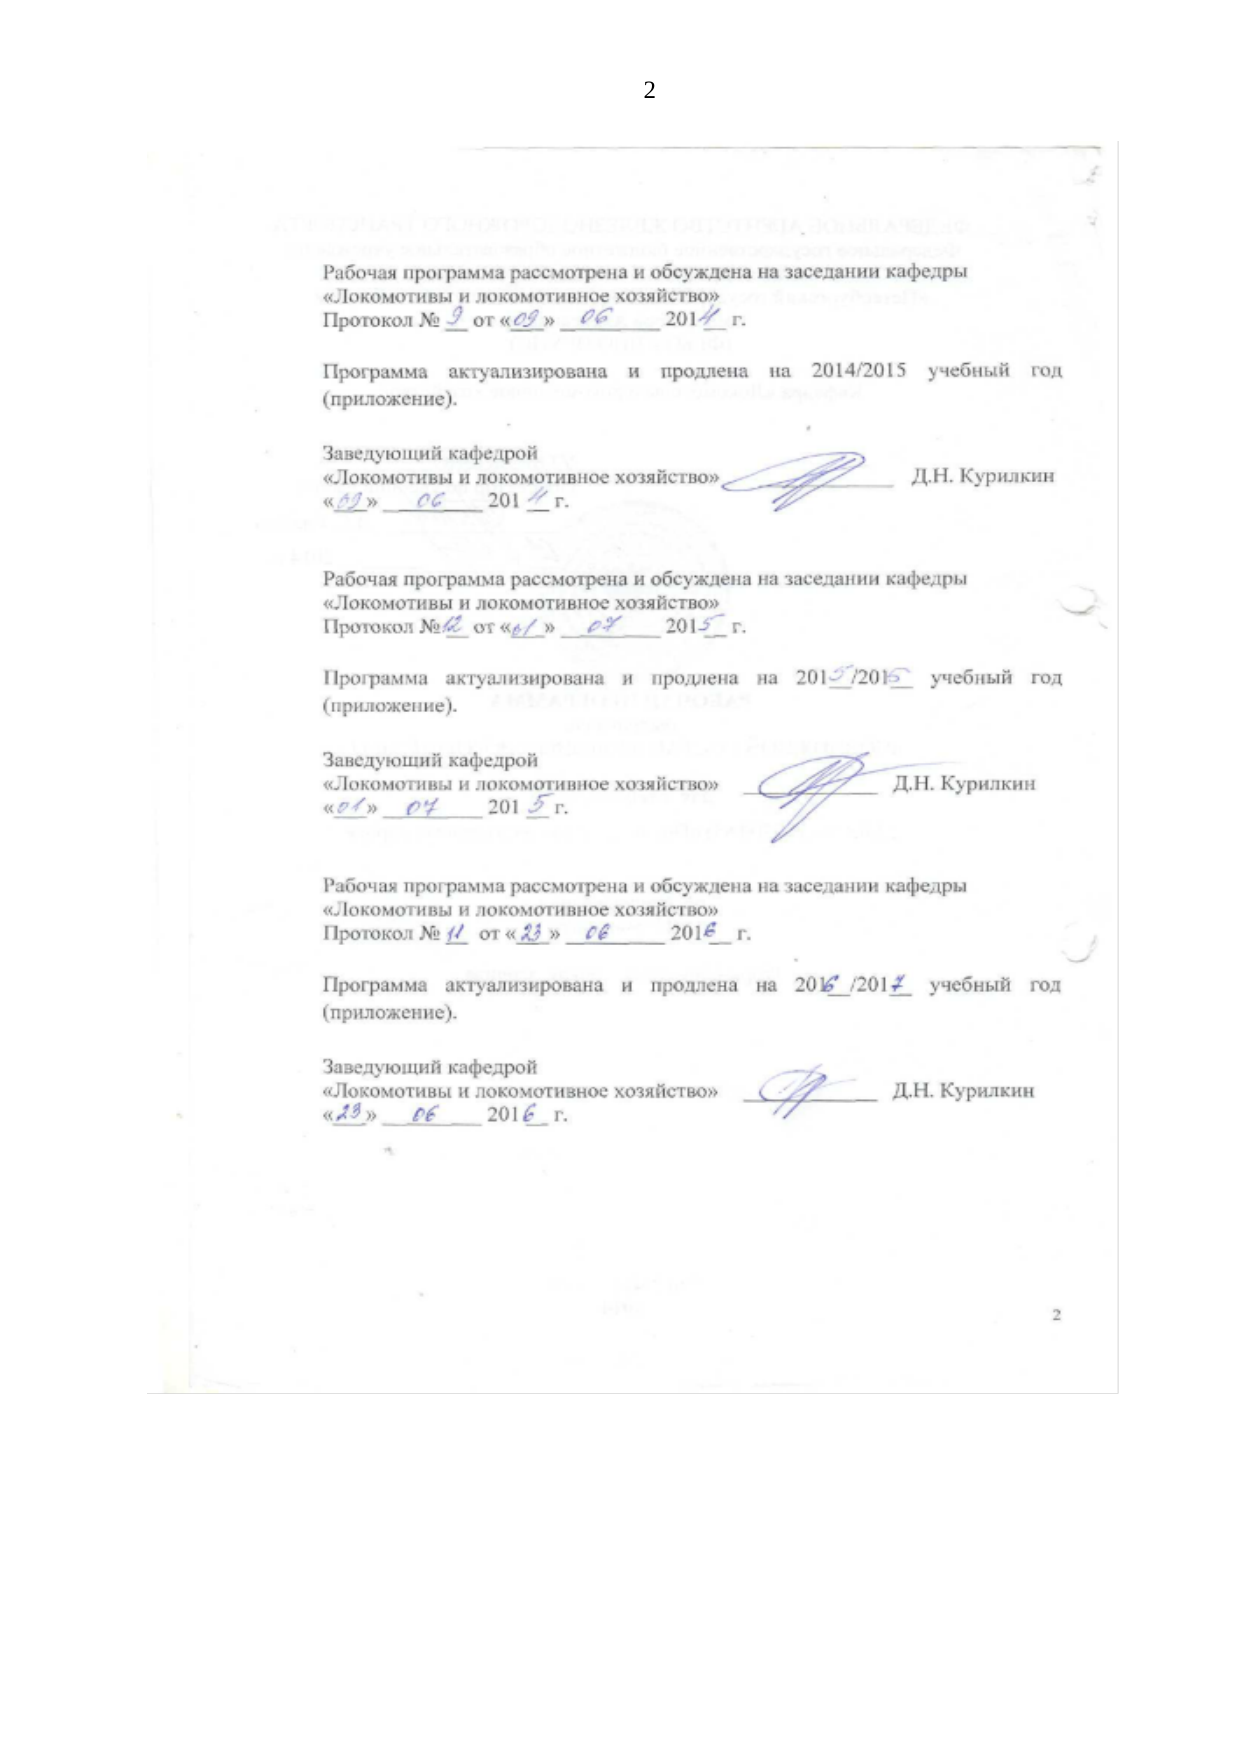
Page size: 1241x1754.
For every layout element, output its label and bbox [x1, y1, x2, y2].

picture [147, 141, 1122, 1397]
